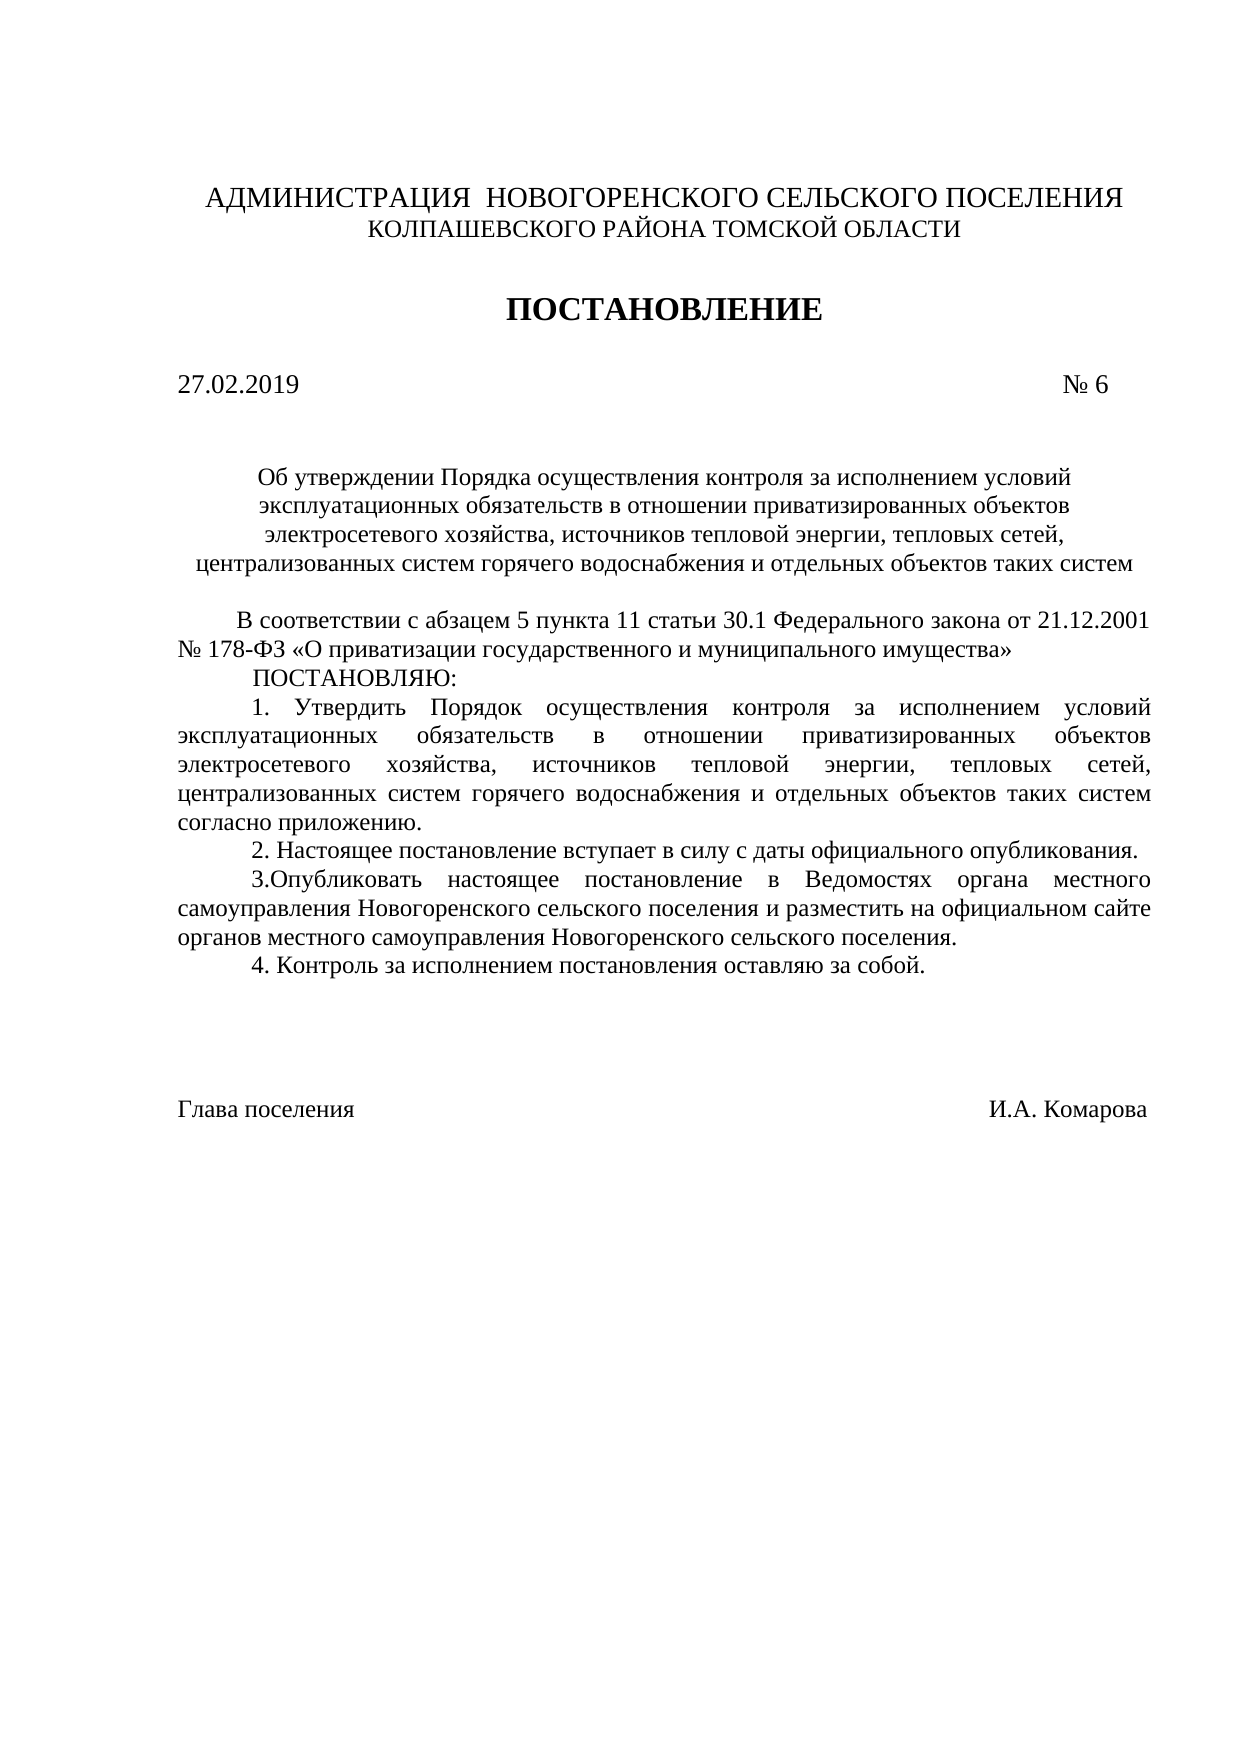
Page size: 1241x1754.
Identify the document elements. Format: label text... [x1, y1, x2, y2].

text 4. Контроль за исполнением постановления оставляю за собой. [177, 951, 1152, 979]
title В соответствии с абзацем 5 пункта 11 статьи 30.1 Федерального закона от 21.12.2001 № 178-ФЗ «О приватизации государственного и муниципального имущества» [177, 606, 1152, 663]
text ПОСТАНОВЛЯЮ: [177, 663, 1152, 692]
text 3.Опубликовать настоящее постановление в Ведомостях органа местного самоуправления Новогоренского сельского поселения и разместить на официальном сайте органов местного самоуправления Новогоренского сельского поселения. [177, 864, 1152, 951]
text 27.02.2019 № 6 [177, 368, 1152, 399]
text Глава поселения И.А. Комарова [177, 1094, 1152, 1123]
text Об утверждении Порядка осуществления контроля за исполнением условий эксплуатационных обязательств в отношении приватизированных объектов электросетевого хозяйства, источников тепловой энергии, тепловых сетей, централизованных систем горячего водоснабжения и отдельных объектов таких систем [177, 462, 1152, 577]
text АДМИНИСТРАЦИЯ НОВОГОРЕНСКОГО СЕЛЬСКОГО ПОСЕЛЕНИЯ [177, 180, 1152, 214]
text 2. Настоящее постановление вступает в силу с даты официального опубликования. [177, 836, 1152, 864]
text ПОСТАНОВЛЕНИЕ [177, 289, 1152, 327]
text КОЛПАШЕВСКОГО РАЙОНА ТОМСКОЙ ОБЛАСТИ [177, 214, 1152, 243]
text 1. Утвердить Порядок осуществления контроля за исполнением условий эксплуатационных обязательств в отношении приватизированных объектов электросетевого хозяйства, источников тепловой энергии, тепловых сетей, централизованных систем горячего водоснабжения и отдельных объектов таких систем согласно приложению. [177, 692, 1152, 836]
